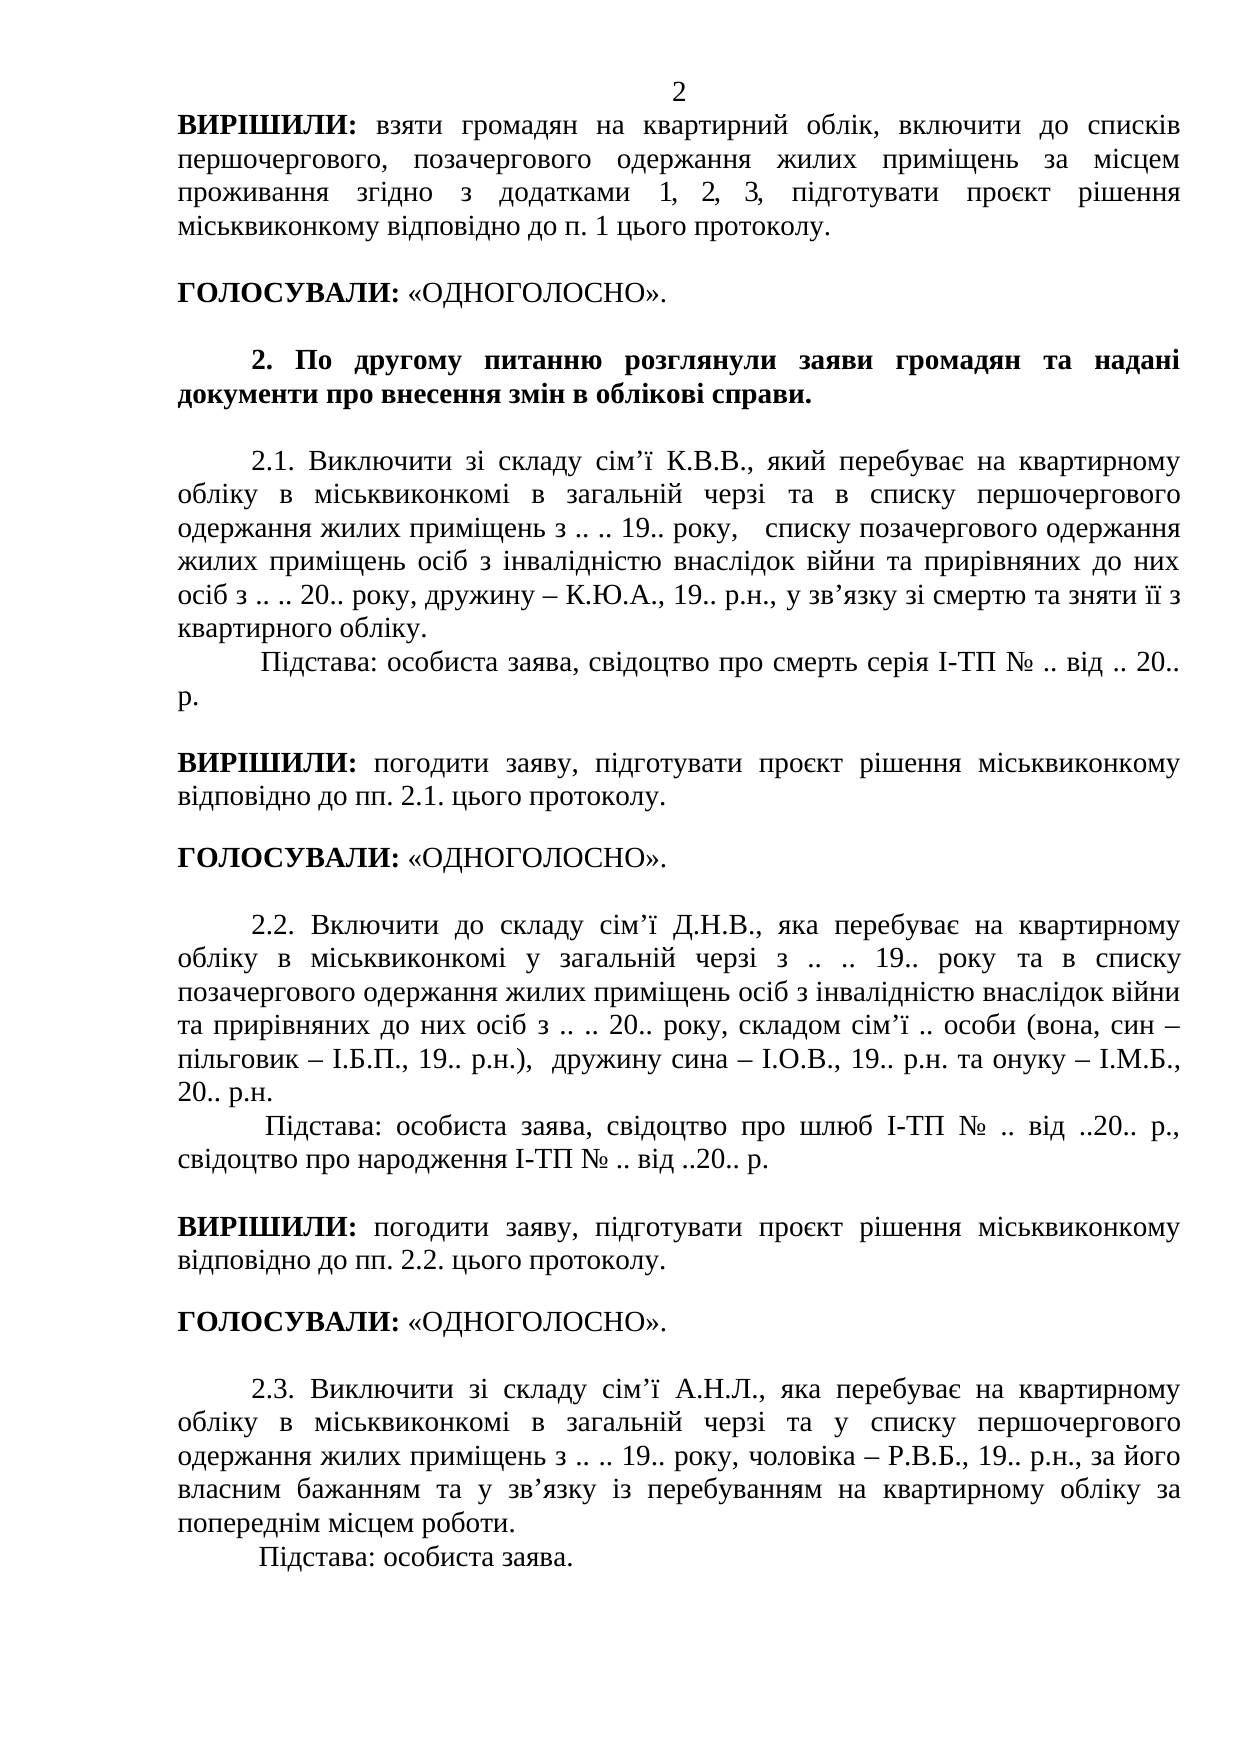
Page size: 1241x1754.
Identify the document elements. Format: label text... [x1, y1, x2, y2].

list ВИРІШИЛИ: взяти громадян на квартирний облік, включити до списків першочергового, позачергового одержання жилих приміщень за місцем проживання згідно з додатками 1, 2, 3, підготувати проєкт рішення міськвиконкому відповідно до п. 1 цього протоколу. [177, 107, 1181, 242]
text 2.1. Виключити зі складу сім’ї К.В.В., який перебуває на квартирному обліку в міськвиконкомі в загальній черзі та в списку першочергового одержання жилих приміщень з .. .. 19.. року, списку позачергового одержання жилих приміщень осіб з інвалідністю внаслідок війни та прирівняних до них осіб з .. .. 20.. року, дружину – К.Ю.А., 19.. р.н., у зв’язку зі смертю та зняти її з квартирного обліку. [177, 443, 1181, 644]
text ГОЛОСУВАЛИ: «ОДНОГОЛОСНО». [177, 1304, 1181, 1337]
text ГОЛОСУВАЛИ: «ОДНОГОЛОСНО». [177, 840, 1181, 873]
text Підстава: особиста заява, свідоцтво про шлюб І-ТП № .. від ..20.. р., свідоцтво про народження І-ТП № .. від ..20.. р. [177, 1108, 1181, 1175]
text Підстава: особиста заява, свідоцтво про смерть серія І-ТП № .. від .. 20.. р. [177, 644, 1181, 711]
text 2.2. Включити до складу сім’ї Д.Н.В., яка перебуває на квартирному обліку в міськвиконкомі у загальній черзі з .. .. 19.. року та в списку позачергового одержання жилих приміщень осіб з інвалідністю внаслідок війни та прирівняних до них осіб з .. .. 20.. року, складом сім’ї .. особи (вона, син – пільговик – І.Б.П., 19.. р.н.), дружину сина – І.О.В., 19.. р.н. та онуку – І.М.Б., 20.. р.н. [177, 907, 1181, 1108]
text ГОЛОСУВАЛИ: «ОДНОГОЛОСНО». [177, 275, 1181, 309]
text Підстава: особиста заява. [177, 1539, 1181, 1572]
text 2. По другому питанню розглянули заяви громадян та надані документи про внесення змін в облікові справи. [177, 342, 1181, 409]
text ВИРІШИЛИ: погодити заяву, підготувати проєкт рішення міськвиконкому відповідно до пп. 2.2. цього протоколу. [177, 1209, 1181, 1276]
text ВИРІШИЛИ: погодити заяву, підготувати проєкт рішення міськвиконкому відповідно до пп. 2.1. цього протоколу. [177, 745, 1181, 812]
text 2.3. Виключити зі складу сім’ї А.Н.Л., яка перебуває на квартирному обліку в міськвиконкомі в загальній черзі та у списку першочергового одержання жилих приміщень з .. .. 19.. року, чоловіка – Р.В.Б., 19.. р.н., за його власним бажанням та у зв’язку із перебуванням на квартирному обліку за попереднім місцем роботи. [177, 1371, 1181, 1539]
